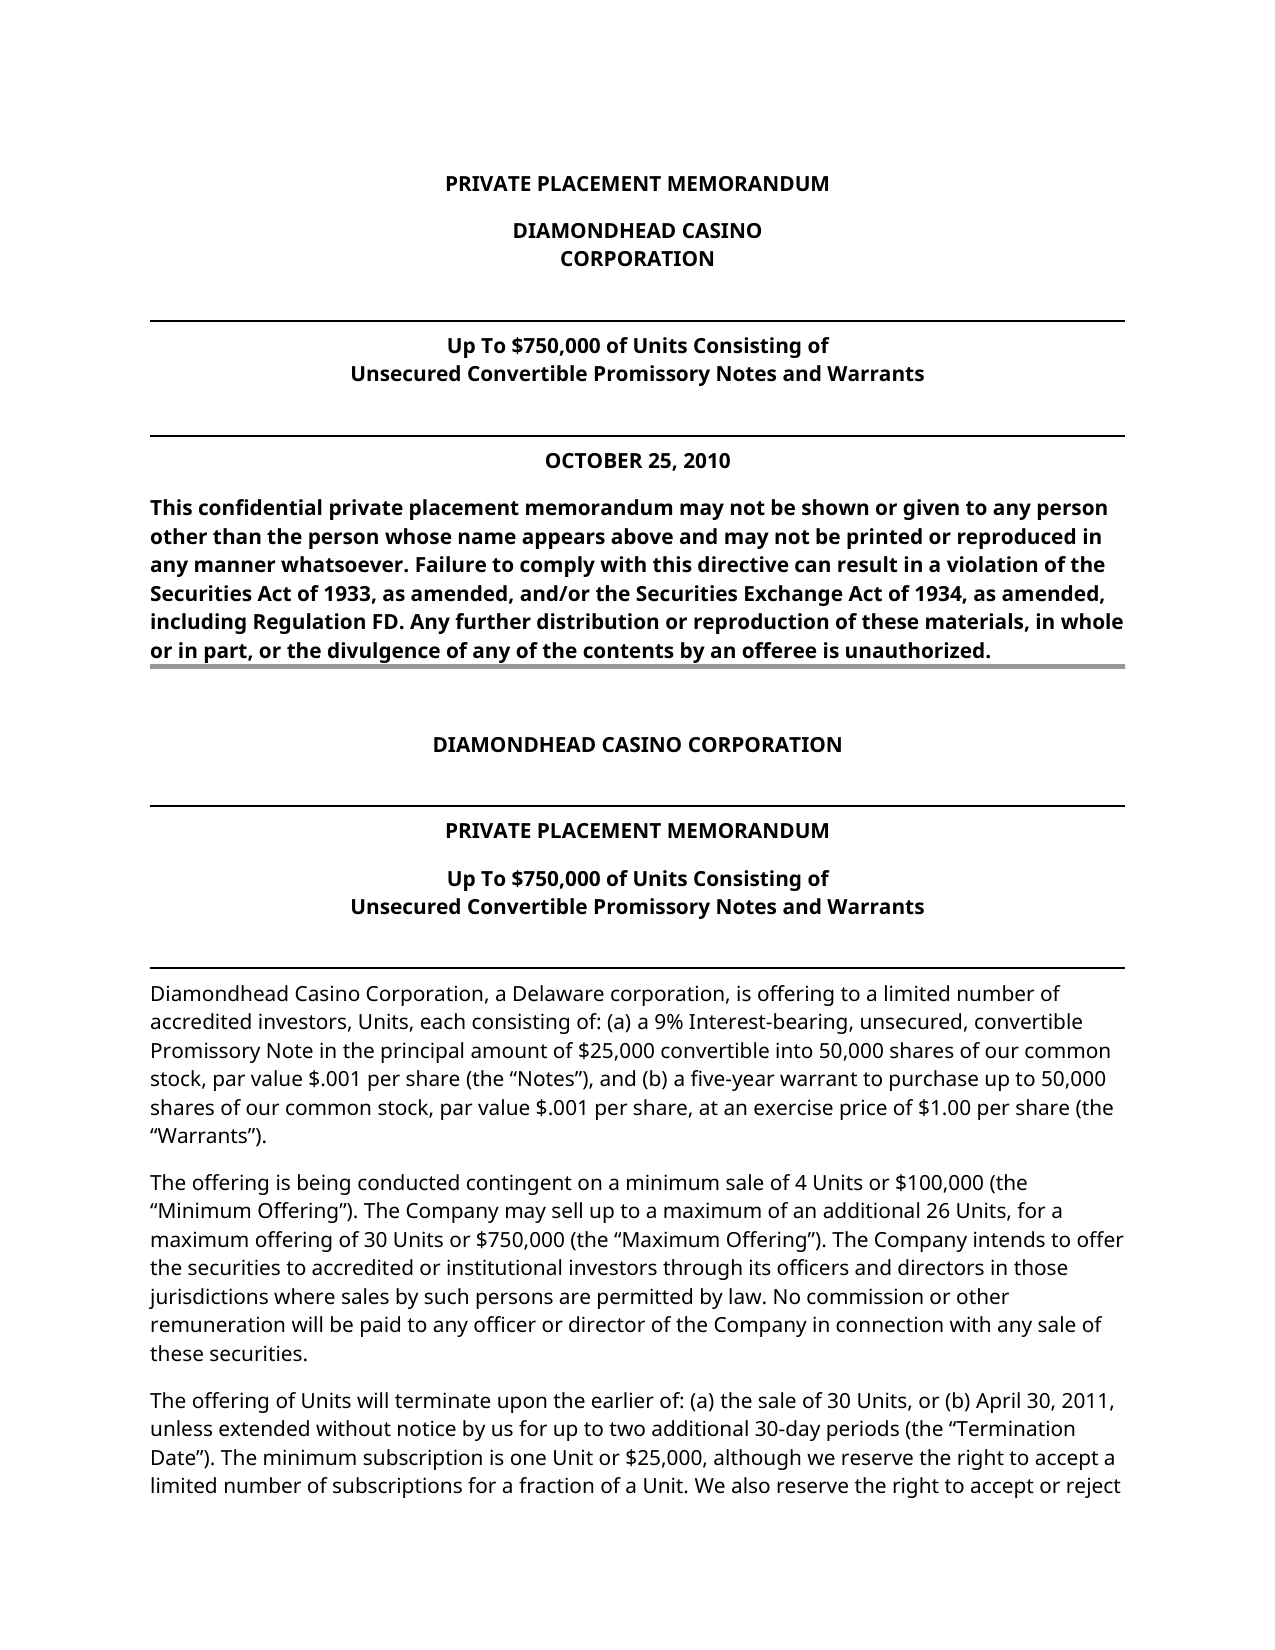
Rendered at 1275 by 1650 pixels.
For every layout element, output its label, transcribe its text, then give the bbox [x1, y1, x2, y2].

text Unsecured Convertible Promissory Notes and Warrants [150, 892, 1125, 921]
text PRIVATE PLACEMENT MEMORANDUM [150, 169, 1125, 197]
text CORPORATION [150, 244, 1125, 273]
text PRIVATE PLACEMENT MEMORANDUM [150, 816, 1125, 845]
text OCTOBER 25, 2010 [150, 446, 1125, 475]
text This confidential private placement memorandum may not be shown or given to any person other than the person whose name appears above and may not be printed or reproduced in any manner whatsoever. Failure to comply with this directive can result in a violation of the Securities Act of 1933, as amended, and/or the Securities Exchange Act of 1934, as amended, including Regulation FD. Any further distribution or reproduction of these materials, in whole or in part, or the divulgence of any of the contents by an offeree is unauthorized. [150, 493, 1125, 664]
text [150, 1386, 1125, 1500]
text Diamondhead Casino Corporation, a Delaware corporation, is offering to a limited number of accredited investors, Units, each consisting of: (a) a 9% Interest-bearing, unsecured, convertible Promissory Note in the principal amount of $25,000 convertible into 50,000 shares of our common stock, par value $.001 per share (the “Notes”), and (b) a five-year warrant to purchase up to 50,000 shares of our common stock, par value $.001 per share, at an exercise price of $1.00 per share (the “Warrants”). [150, 979, 1125, 1149]
text Up To $750,000 of Units Consisting of [150, 864, 1125, 892]
text Unsecured Convertible Promissory Notes and Warrants [150, 359, 1125, 388]
text DIAMONDHEAD CASINO [150, 216, 1125, 244]
text The offering is being conducted contingent on a minimum sale of 4 Units or $100,000 (the “Minimum Offering”). The Company may sell up to a maximum of an additional 26 Units, for a maximum offering of 30 Units or $750,000 (the “Maximum Offering”). The Company intends to offer the securities to accredited or institutional investors through its officers and directors in those jurisdictions where sales by such persons are permitted by law. No commission or other remuneration will be paid to any officer or director of the Company in connection with any sale of these securities. [150, 1168, 1125, 1367]
text Up To $750,000 of Units Consisting of [150, 331, 1125, 359]
text DIAMONDHEAD CASINO CORPORATION [150, 730, 1125, 758]
